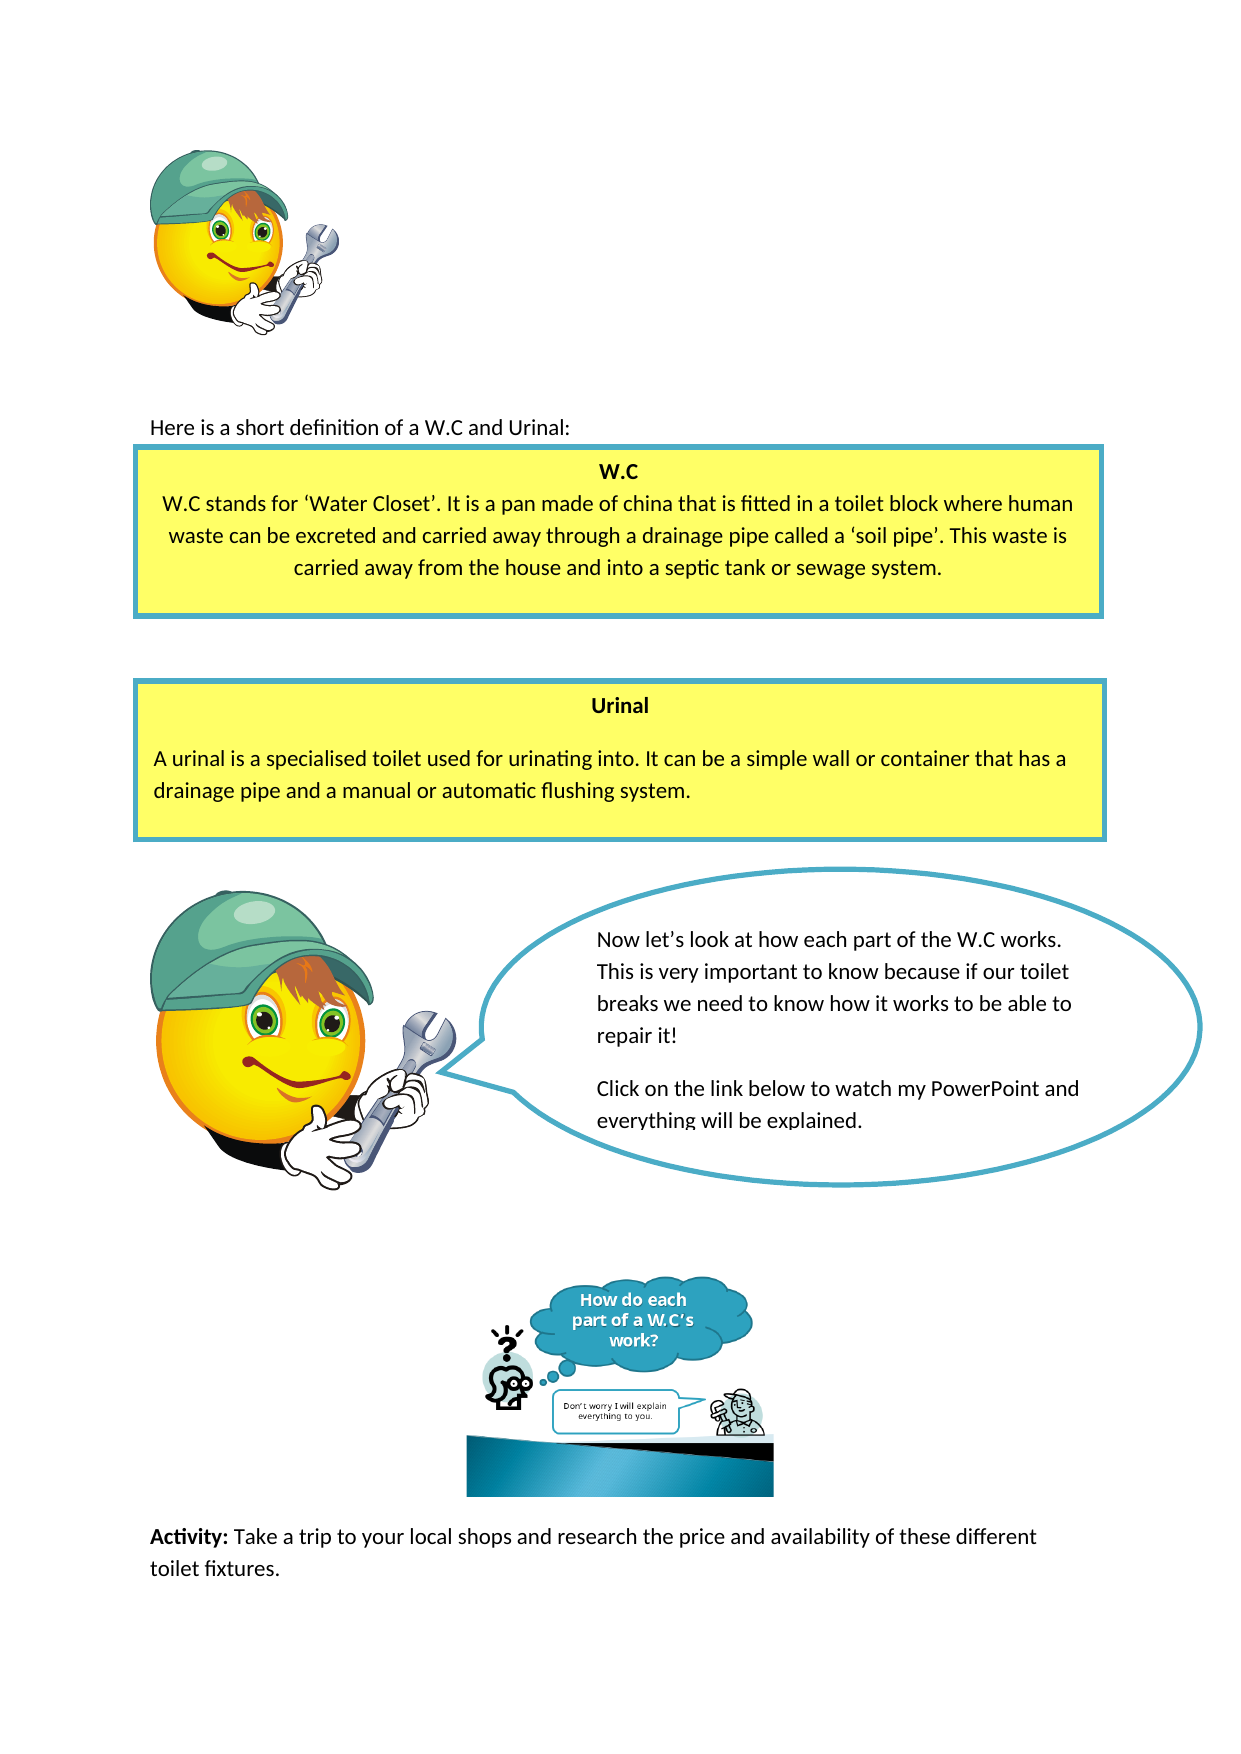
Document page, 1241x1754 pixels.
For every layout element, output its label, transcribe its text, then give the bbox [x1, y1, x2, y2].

text Activity: Take a trip to your local shops and research the price and availability of these different toilet fixtures. [150, 1522, 1090, 1582]
text Here is a short definition of a W.C and Urinal: [150, 413, 1090, 441]
